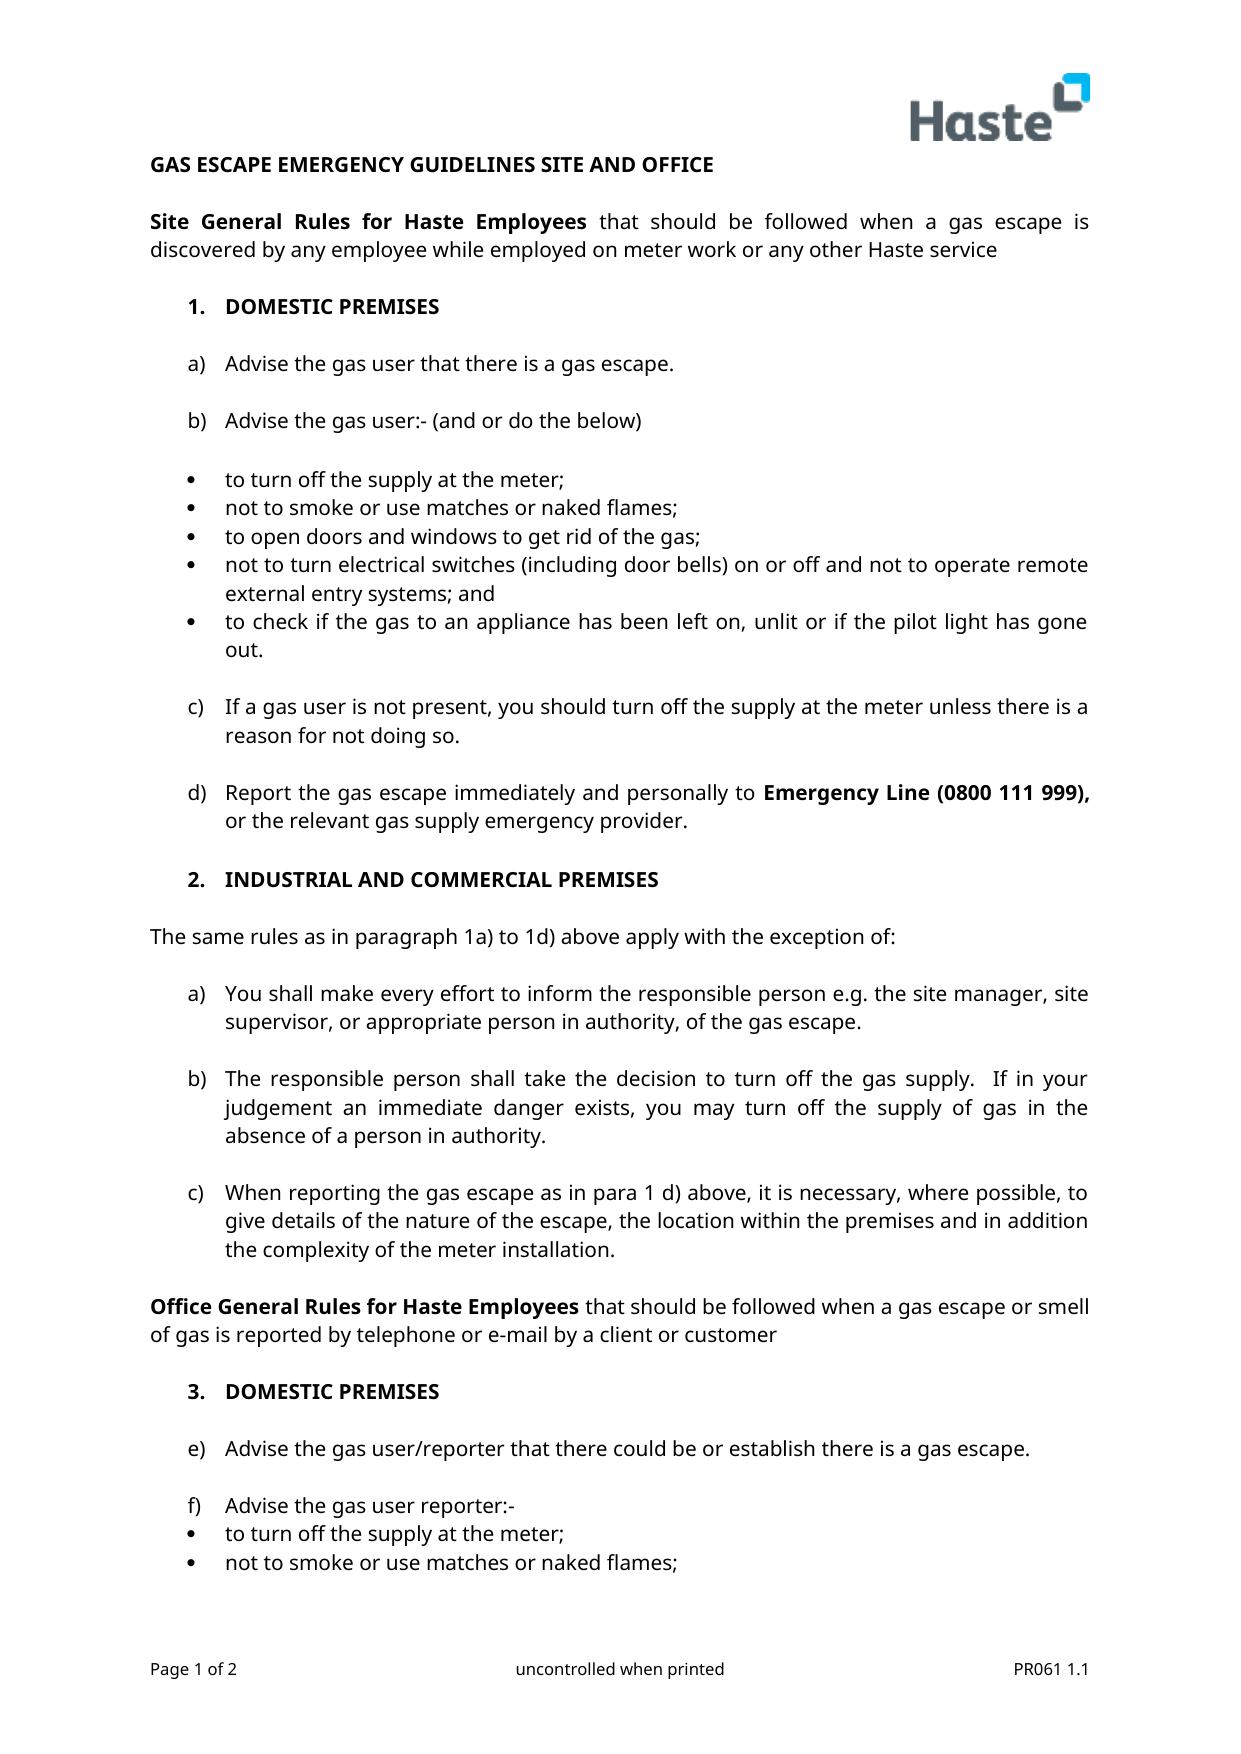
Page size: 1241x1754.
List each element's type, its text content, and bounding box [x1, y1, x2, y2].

list The responsible person shall take the decision to turn off the gas supply. If in your judgement an immediate danger exists, you may turn off the supply of gas in the absence of a person in authority. [187, 1064, 1090, 1150]
list When reporting the gas escape as in para 1 d) above, it is necessary, where possible, to give details of the nature of the escape, the location within the premises and in addition the complexity of the meter installation. [187, 1178, 1090, 1263]
list Report the gas escape immediately and personally to Emergency Line (0800 111 999), or the relevant gas supply emergency provider. [187, 778, 1090, 835]
list Advise the gas user:- (and or do the below) [187, 406, 1090, 434]
text GAS ESCAPE EMERGENCY GUIDELINES SITE AND OFFICE [150, 150, 1090, 178]
list You shall make every effort to inform the responsible person e.g. the site manager, site supervisor, or appropriate person in authority, of the gas escape. [187, 979, 1090, 1036]
list If a gas user is not present, you should turn off the supply at the meter unless there is a reason for not doing so. [187, 692, 1090, 749]
list Advise the gas user/reporter that there could be or establish there is a gas escape. [187, 1434, 1090, 1462]
list to turn off the supply at the meter; [187, 1519, 1090, 1548]
list Advise the gas user that there is a gas escape. [187, 349, 1090, 377]
list DOMESTIC PREMISES [187, 1377, 1090, 1406]
list Advise the gas user reporter:- [187, 1491, 1090, 1519]
list to check if the gas to an appliance has been left on, unlit or if the pilot light has gone out. [187, 607, 1090, 664]
picture [910, 73, 1091, 141]
list INDUSTRIAL AND COMMERCIAL PREMISES [187, 865, 1090, 894]
list DOMESTIC PREMISES [187, 292, 1090, 321]
list not to smoke or use matches or naked flames; [187, 493, 1090, 522]
text Site General Rules for Haste Employees that should be followed when a gas escape is discovered by any employee while employed on meter work or any other Haste service [150, 207, 1090, 264]
text The same rules as in paragraph 1a) to 1d) above apply with the exception of: [150, 922, 1090, 951]
list not to turn electrical switches (including door bells) on or off and not to operate remote external entry systems; and [187, 550, 1090, 607]
list to open doors and windows to get rid of the gas; [187, 522, 1090, 550]
list to turn off the supply at the meter; [187, 465, 1090, 493]
text Office General Rules for Haste Employees that should be followed when a gas escape or smell of gas is reported by telephone or e-mail by a client or customer [150, 1292, 1090, 1349]
list not to smoke or use matches or naked flames; [187, 1548, 1090, 1576]
